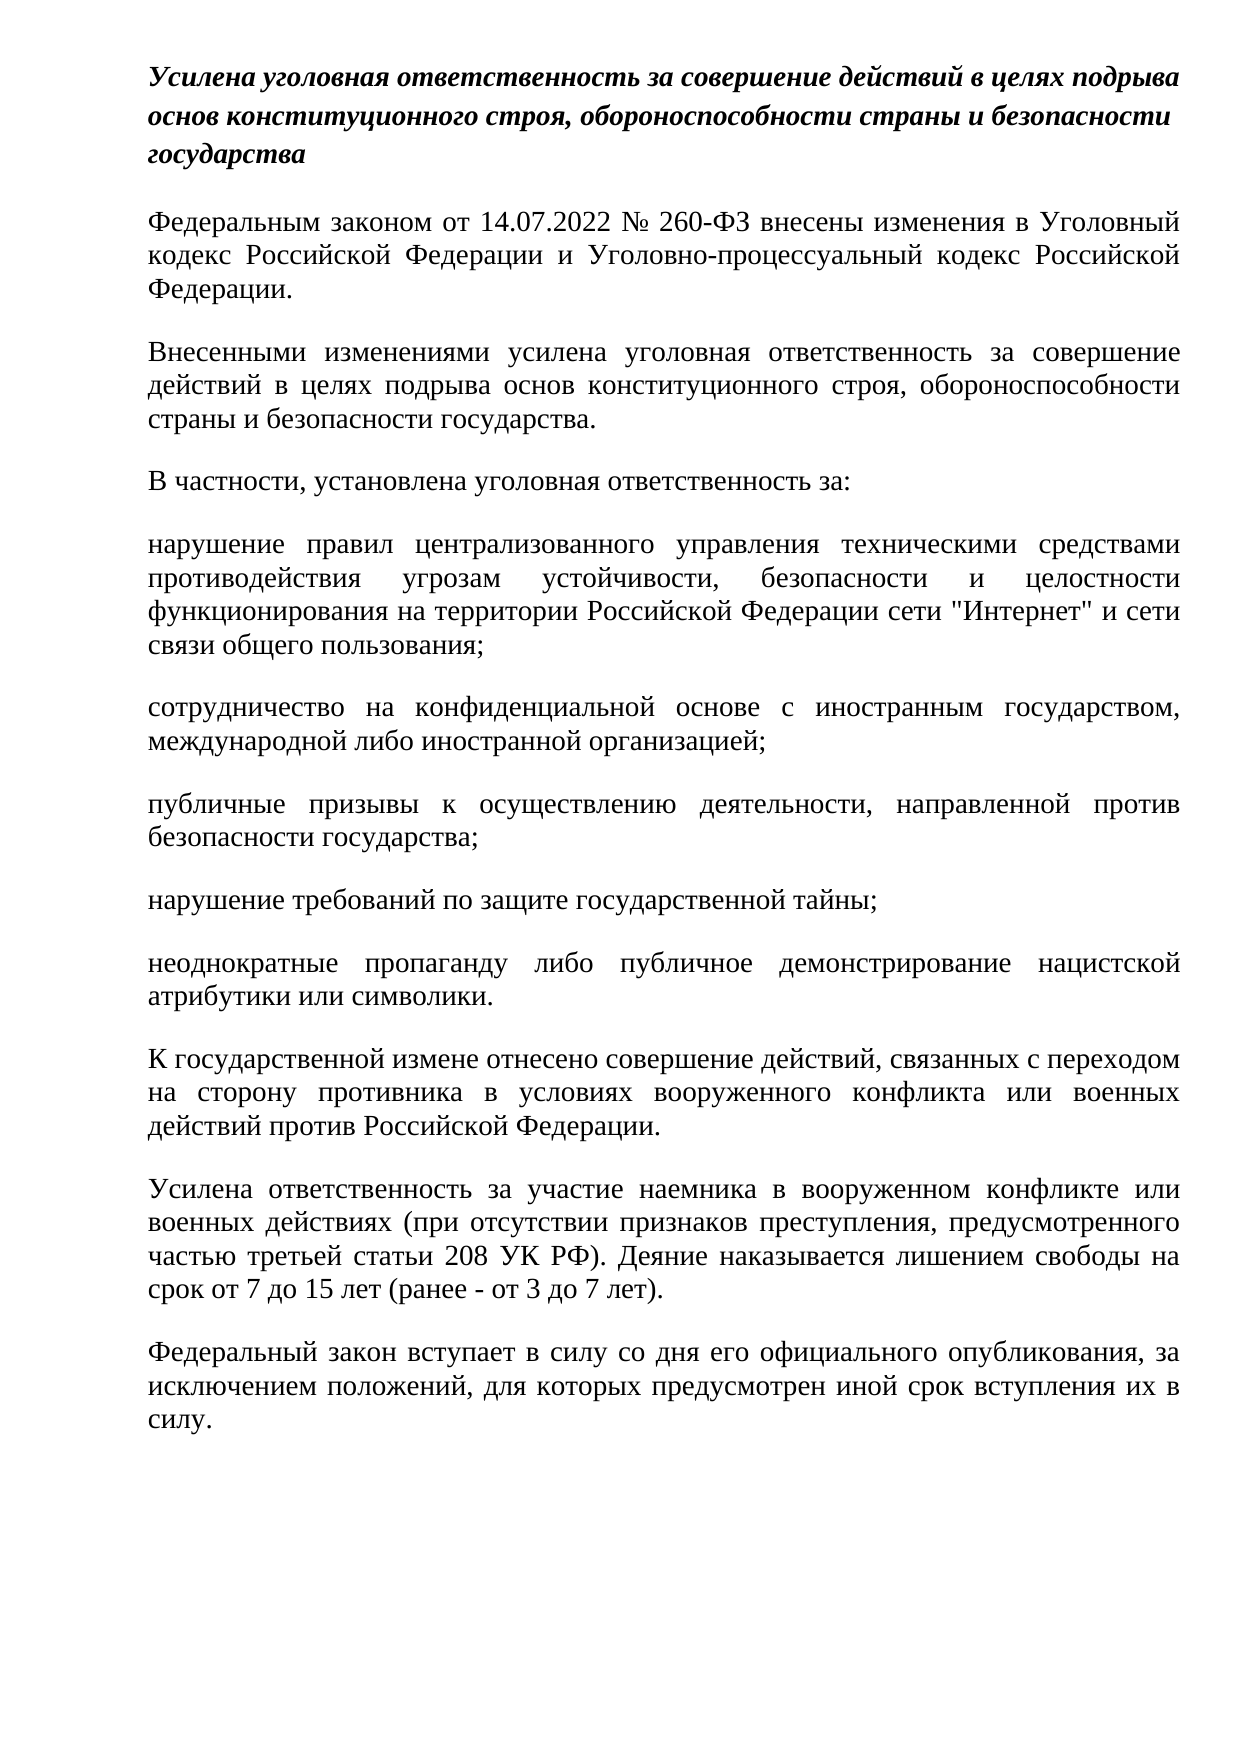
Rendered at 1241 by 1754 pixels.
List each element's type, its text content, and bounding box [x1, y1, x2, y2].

text нарушение требований по защите государственной тайны; [148, 882, 1181, 916]
text В частности, установлена уголовная ответственность за: [148, 463, 1181, 497]
text Федеральный закон вступает в силу со дня его официального опубликования, за исключением положений, для которых предусмотрен иной срок вступления их в силу. [148, 1334, 1181, 1435]
text Усилена ответственность за участие наемника в вооруженном конфликте или военных действиях (при отсутствии признаков преступления, предусмотренного частью третьей статьи 208 УК РФ). Деяние наказывается лишением свободы на срок от 7 до 15 лет (ранее - от 3 до 7 лет). [148, 1171, 1181, 1305]
text сотрудничество на конфиденциальной основе с иностранным государством, международной либо иностранной организацией; [148, 689, 1181, 757]
text Федеральным законом от 14.07.2022 № 260-ФЗ внесены изменения в Уголовный кодекс Российской Федерации и Уголовно-процессуальный кодекс Российской Федерации. [148, 204, 1181, 304]
text нарушение правил централизованного управления техническими средствами противодействия угрозам устойчивости, безопасности и целостности функционирования на территории Российской Федерации сети "Интернет" и сети связи общего пользования; [148, 526, 1181, 660]
text Усилена уголовная ответственность за совершение действий в целях подрыва основ конституционного строя, обороноспособности страны и безопасности государства [148, 59, 1181, 170]
text Внесенными изменениями усилена уголовная ответственность за совершение действий в целях подрыва основ конституционного строя, обороноспособности страны и безопасности государства. [148, 334, 1181, 434]
text неоднократные пропаганду либо публичное демонстрирование нацистской атрибутики или символики. [148, 945, 1181, 1012]
text публичные призывы к осуществлению деятельности, направленной против безопасности государства; [148, 786, 1181, 853]
text К государственной измене отнесено совершение действий, связанных с переходом на сторону противника в условиях вооруженного конфликта или военных действий против Российской Федерации. [148, 1041, 1181, 1142]
